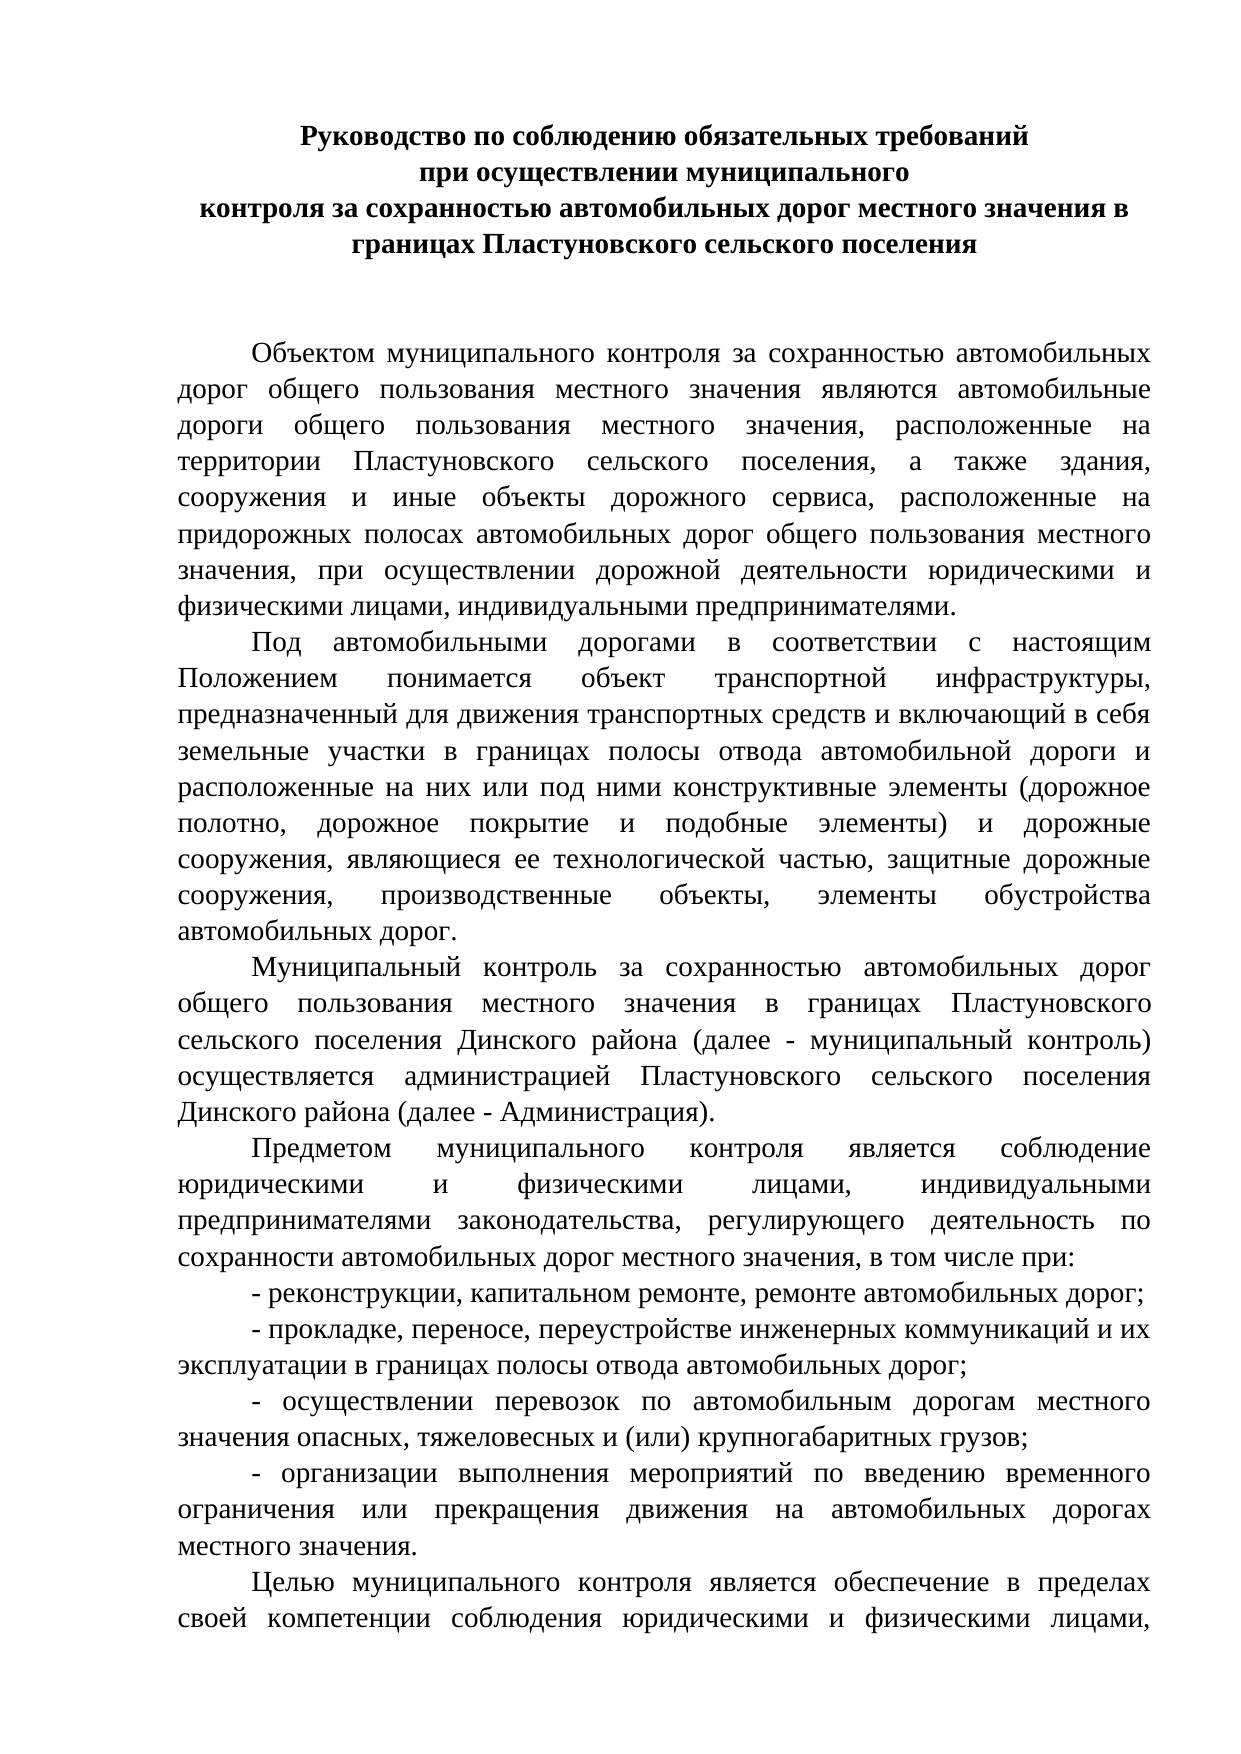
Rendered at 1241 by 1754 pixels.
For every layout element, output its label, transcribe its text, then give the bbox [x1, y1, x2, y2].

text - реконструкции, капитальном ремонте, ремонте автомобильных дорог; [177, 1275, 1152, 1308]
text Предметом муниципального контроля является соблюдение юридическими и физическими лицами, индивидуальными предпринимателями законодательства, регулирующего деятельность по сохранности автомобильных дорог местного значения, в том числе при: [177, 1130, 1152, 1272]
text контроля за сохранностью автомобильных дорог местного значения в границах Пластуновского сельского поселения [177, 190, 1152, 260]
text - организации выполнения мероприятий по введению временного ограничения или прекращения движения на автомобильных дорогах местного значения. [177, 1456, 1152, 1561]
text - прокладке, переносе, переустройстве инженерных коммуникаций и их эксплуатации в границах полосы отвода автомобильных дорог; [177, 1311, 1152, 1381]
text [177, 1564, 1152, 1634]
text при осуществлении муниципального [177, 154, 1152, 188]
text - осуществлении перевозок по автомобильным дорогам местного значения опасных, тяжеловесных и (или) крупногабаритных грузов; [177, 1383, 1152, 1453]
text Муниципальный контроль за сохранностью автомобильных дорог общего пользования местного значения в границах Пластуновского сельского поселения Динского района (далее - муниципальный контроль) осуществляется администрацией Пластуновского сельского поселения Динского района (далее - Администрация). [177, 949, 1152, 1128]
text Под автомобильными дорогами в соответствии с настоящим Положением понимается объект транспортной инфраструктуры, предназначенный для движения транспортных средств и включающий в себя земельные участки в границах полосы отвода автомобильной дороги и расположенные на них или под ними конструктивные элементы (дорожное полотно, дорожное покрытие и подобные элементы) и дорожные сооружения, являющиеся ее технологической частью, защитные дорожные сооружения, производственные объекты, элементы обустройства автомобильных дорог. [177, 624, 1152, 947]
text Объектом муниципального контроля за сохранностью автомобильных дорог общего пользования местного значения являются автомобильные дороги общего пользования местного значения, расположенные на территории Пластуновского сельского поселения, а также здания, сооружения и иные объекты дорожного сервиса, расположенные на придорожных полосах автомобильных дорог общего пользования местного значения, при осуществлении дорожной деятельности юридическими и физическими лицами, индивидуальными предпринимателями. [177, 335, 1152, 622]
text Руководство по соблюдению обязательных требований [177, 118, 1152, 152]
